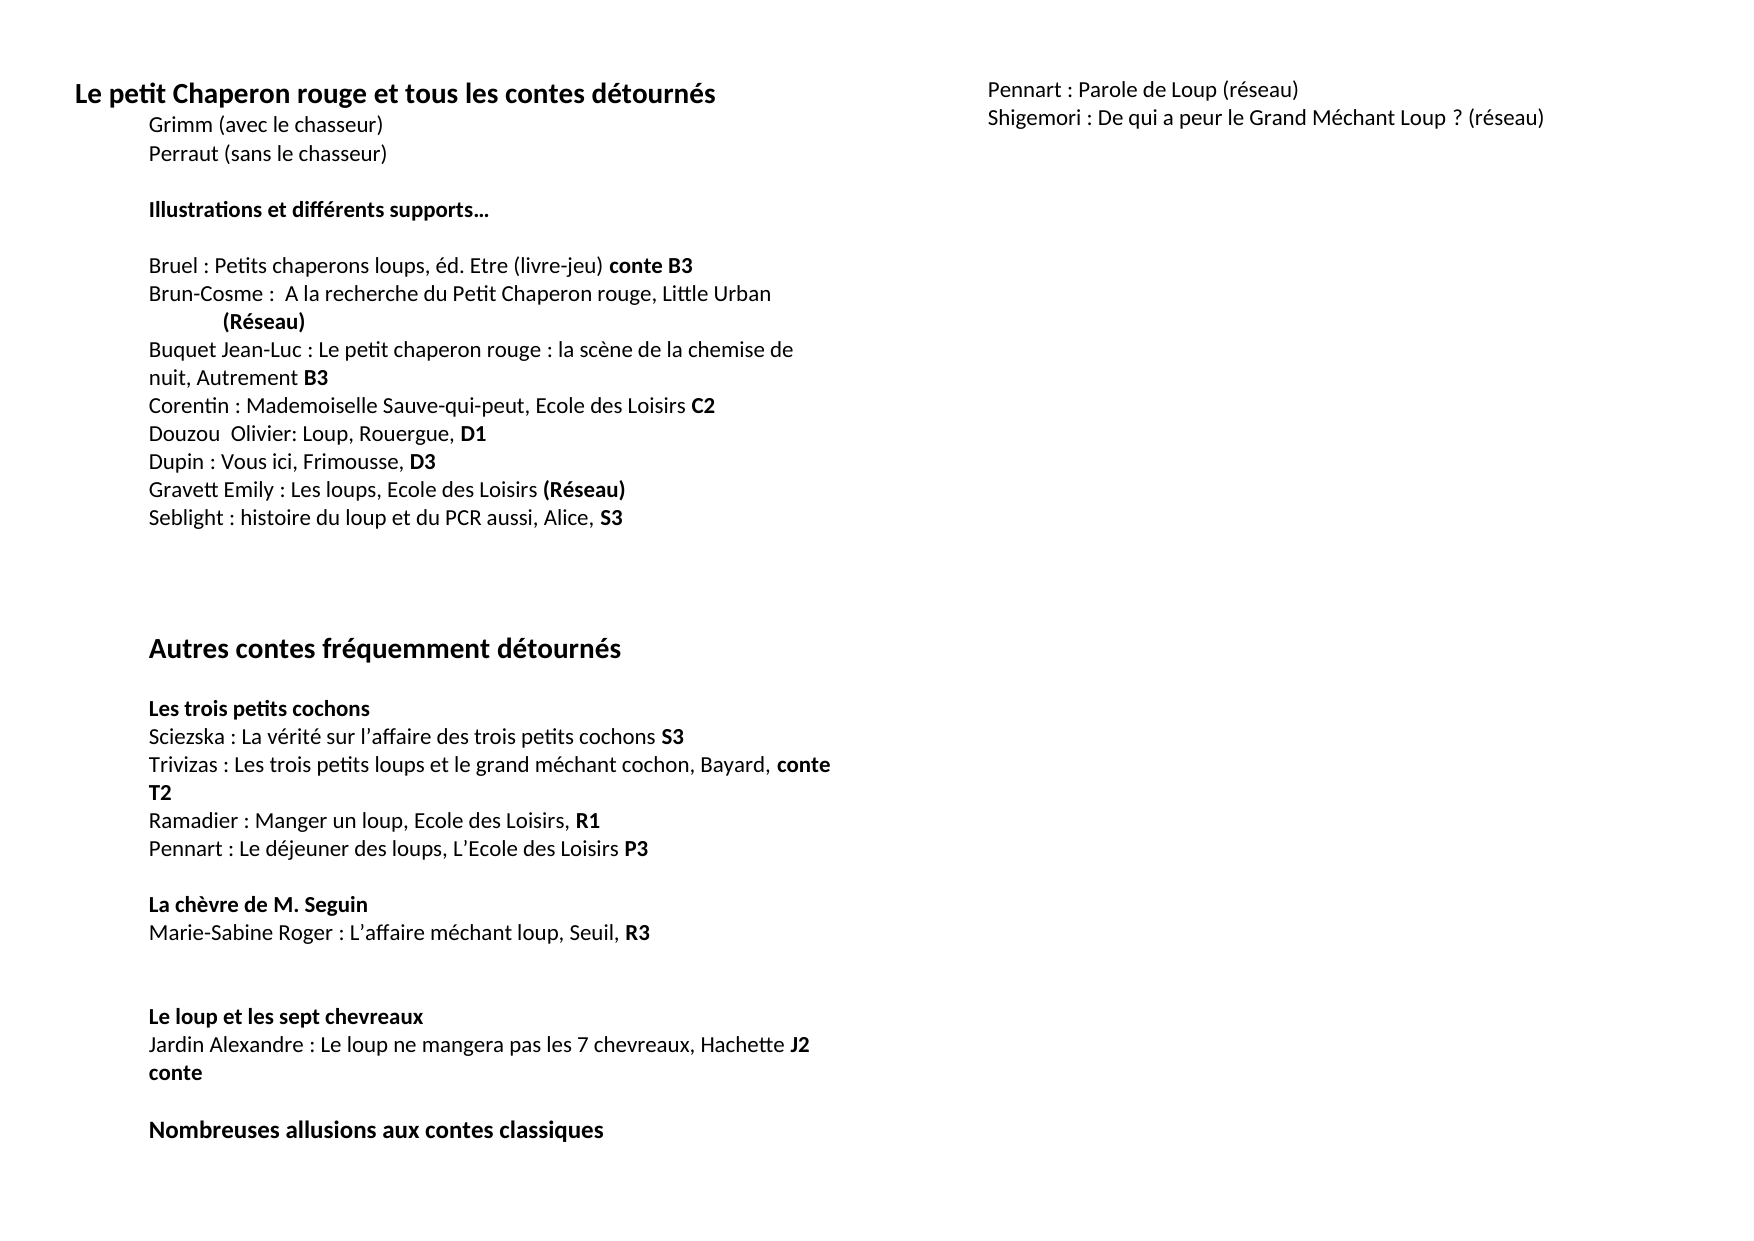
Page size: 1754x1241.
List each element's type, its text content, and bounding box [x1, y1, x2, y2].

text Perraut (sans le chasseur) [75, 139, 840, 167]
text Douzou Olivier: Loup, Rouergue, D1 [75, 419, 840, 447]
text Brun-Cosme : A la recherche du Petit Chaperon rouge, Little Urban (Réseau) [149, 279, 840, 335]
text Le petit Chaperon rouge et tous les contes détournés [75, 75, 840, 111]
text Gravett Emily : Les loups, Ecole des Loisirs (Réseau) [75, 475, 840, 503]
text La chèvre de M. Seguin [75, 890, 840, 918]
text Jardin Alexandre : Le loup ne mangera pas les 7 chevreaux, Hachette J2 conte [149, 1030, 840, 1086]
text Trivizas : Les trois petits loups et le grand méchant cochon, Bayard, conte T2 [149, 750, 840, 806]
text Marie-Sabine Roger : L’affaire méchant loup, Seuil, R3 [75, 918, 840, 946]
text Illustrations et différents supports… [75, 195, 840, 223]
text Sciezska : La vérité sur l’affaire des trois petits cochons S3 [75, 722, 840, 750]
text Autres contes fréquemment détournés [75, 630, 840, 666]
text Ramadier : Manger un loup, Ecole des Loisirs, R1 [75, 806, 840, 834]
text Les trois petits cochons [75, 694, 840, 722]
text Nombreuses allusions aux contes classiques [75, 1114, 840, 1145]
text Corentin : Mademoiselle Sauve-qui-peut, Ecole des Loisirs C2 [75, 391, 840, 419]
text Bruel : Petits chaperons loups, éd. Etre (livre-jeu) conte B3 [75, 251, 840, 279]
text Grimm (avec le chasseur) [75, 111, 840, 139]
text Buquet Jean-Luc : Le petit chaperon rouge : la scène de la chemise de nuit, Autrement B3 [149, 335, 840, 391]
text Dupin : Vous ici, Frimousse, D3 [75, 447, 840, 475]
text Pennart : Le déjeuner des loups, L’Ecole des Loisirs P3 [75, 834, 840, 862]
text Seblight : histoire du loup et du PCR aussi, Alice, S3 [75, 503, 840, 531]
text Le loup et les sept chevreaux [75, 1002, 840, 1030]
text Shigemori : De qui a peur le Grand Méchant Loup ? (réseau) [914, 103, 1679, 131]
text Pennart : Parole de Loup (réseau) [914, 75, 1679, 103]
